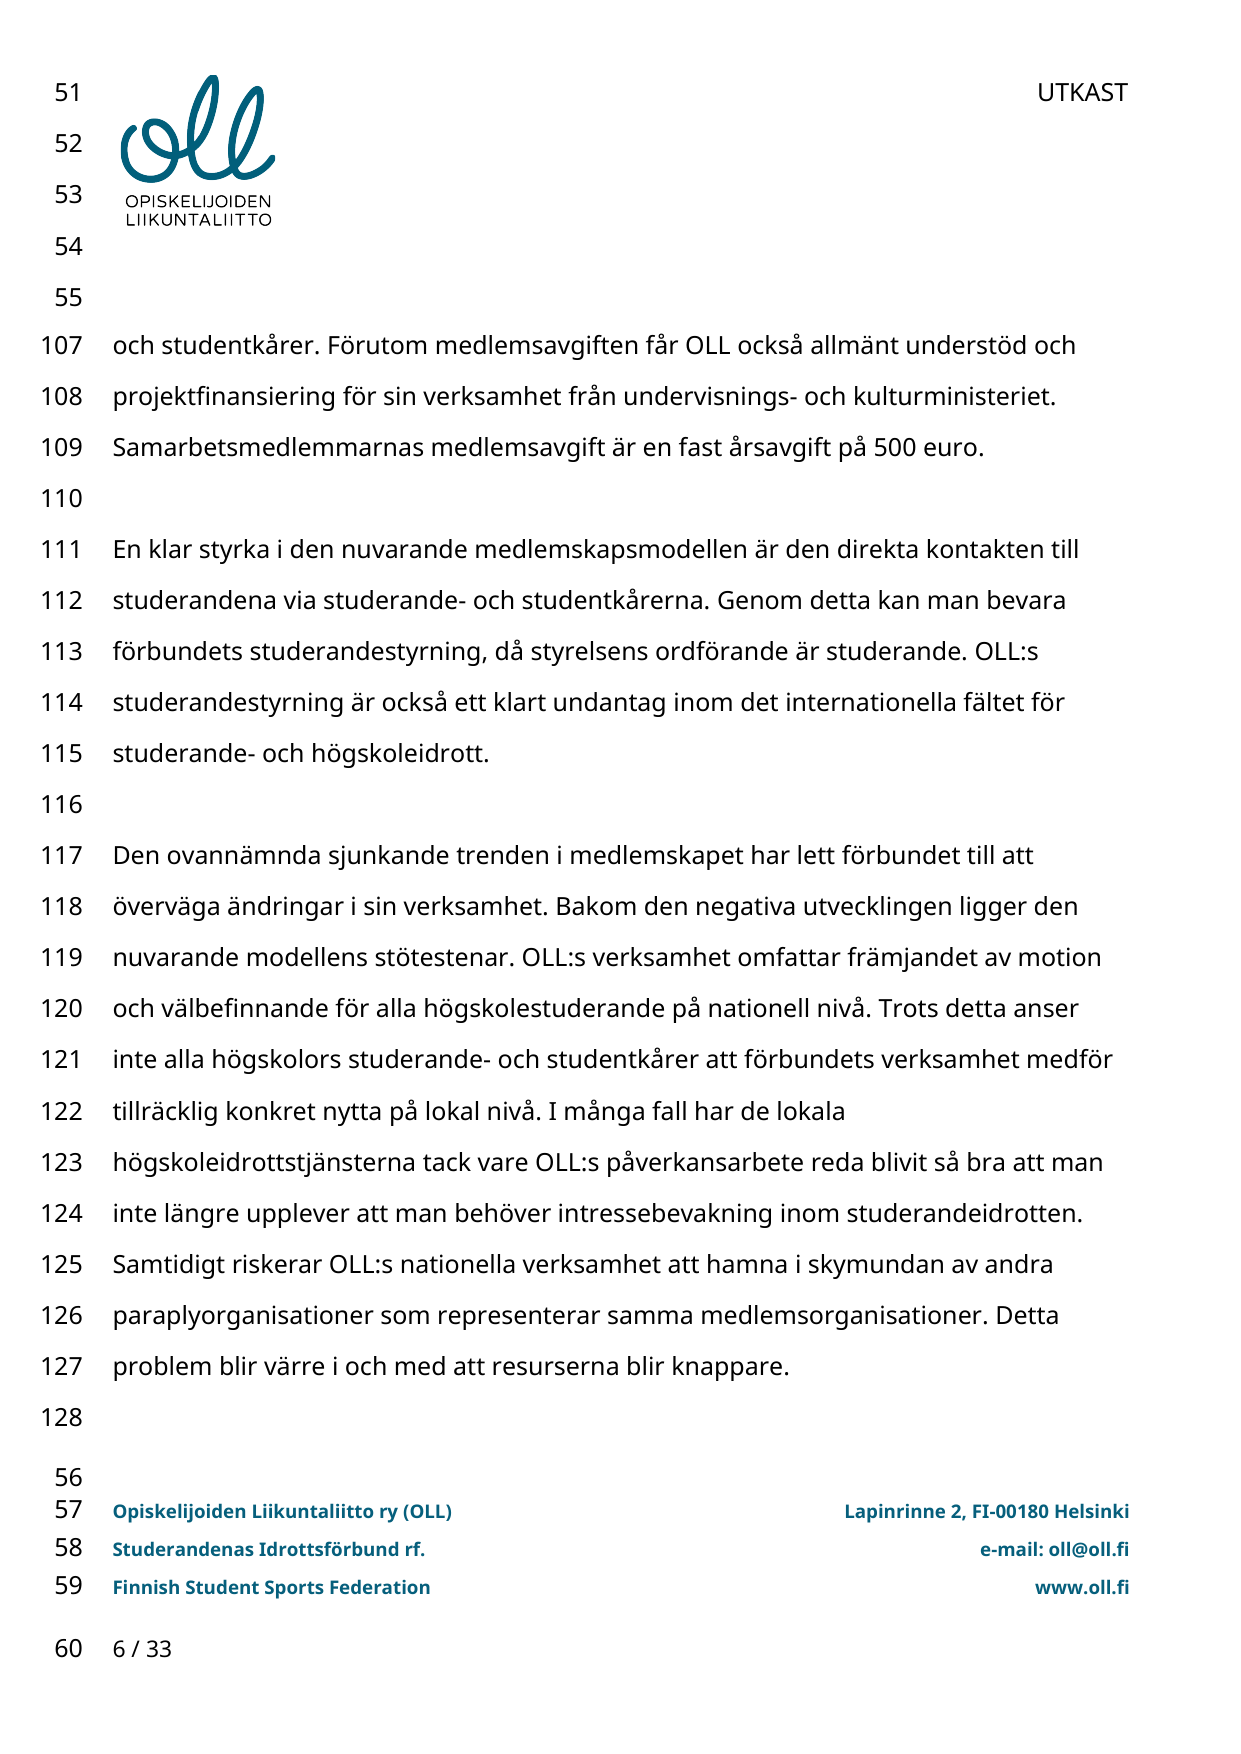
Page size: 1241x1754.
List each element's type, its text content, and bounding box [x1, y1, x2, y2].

picture [196, 75, 275, 172]
picture [236, 96, 256, 157]
text En klar styrka i den nuvarande medlemskapsmodellen är den direkta kontakten till studerandena via studerande- och studentkårerna. Genom detta kan man bevara förbundets studerandestyrning, då styrelsens ordförande är studerande. OLL:s studerandestyrning är också ett klart undantag inom det internationella fältet för studerande- och högskoleidrott. [112, 532, 1128, 770]
picture [120, 75, 208, 175]
picture [150, 126, 171, 151]
text Den ovannämnda sjunkande trenden i medlemskapet har lett förbundet till att överväga ändringar i sin verksamhet. Bakom den negativa utvecklingen ligger den nuvarande modellens stötestenar. OLL:s verksamhet omfattar främjandet av motion och välbefinnande för alla högskolestuderande på nationell nivå. Trots detta anser inte alla högskolors studerande- och studentkårer att förbundets verksamhet medför tillräcklig konkret nytta på lokal nivå. I många fall har de lokala högskoleidrottstjänsterna tack vare OLL:s påverkansarbete reda blivit så bra att man inte längre upplever att man behöver intressebevakning inom studerandeidrotten. Samtidigt riskerar OLL:s nationella verksamhet att hamna i skymundan av andra paraplyorganisationer som representerar samma medlemsorganisationer. Detta problem blir värre i och med att resurserna blir knappare. [112, 838, 1128, 1382]
picture [195, 87, 211, 139]
picture [120, 157, 275, 226]
